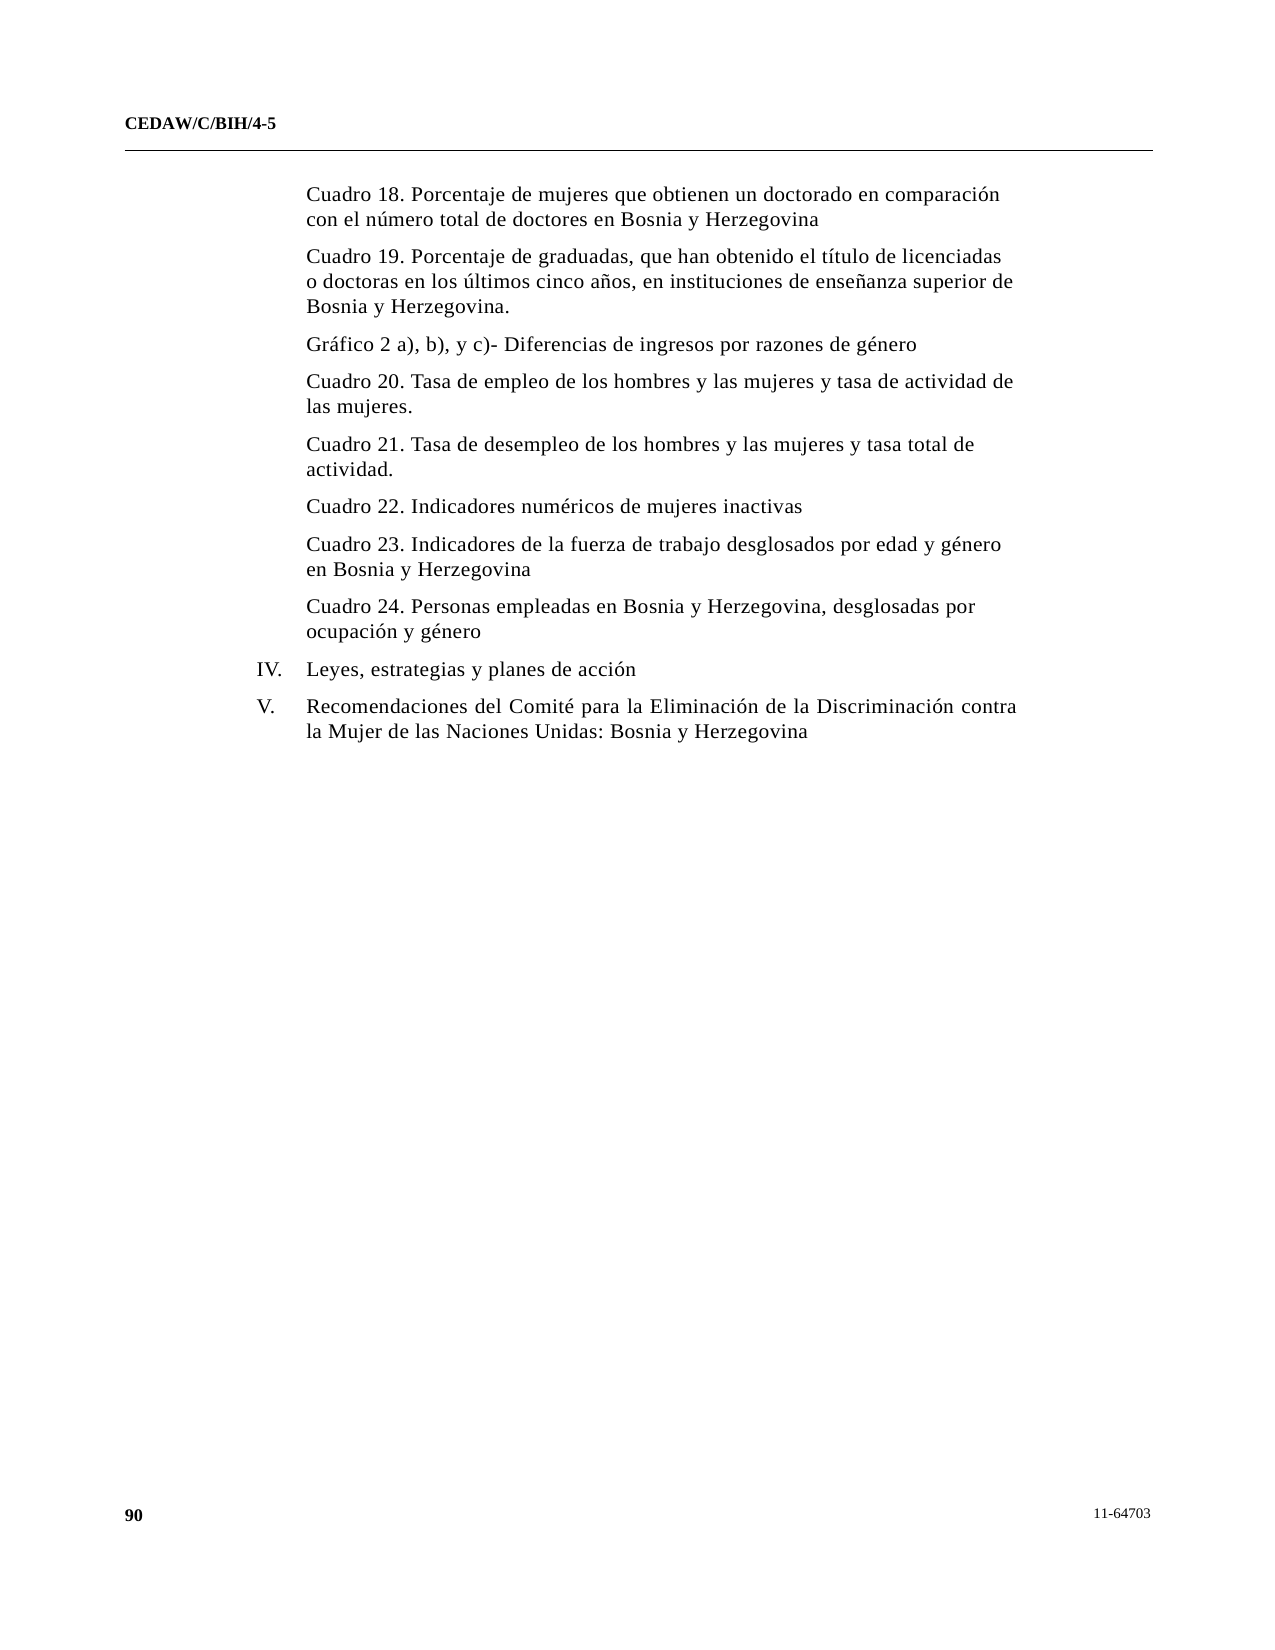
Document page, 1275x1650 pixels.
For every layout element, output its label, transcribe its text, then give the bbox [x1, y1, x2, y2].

text Gráfico 2 a), b), y c)- Diferencias de ingresos por razones de género [306, 331, 1018, 356]
text Cuadro 22. Indicadores numéricos de mujeres inactivas [306, 494, 1018, 519]
text Cuadro 20. Tasa de empleo de los hombres y las mujeres y tasa de actividad de las mujeres. [306, 369, 1018, 419]
text Cuadro 23. Indicadores de la fuerza de trabajo desglosados por edad y género en Bosnia y Herzegovina [306, 531, 1018, 581]
text V. Recomendaciones del Comité para la Eliminación de la Discriminación contra la Mujer de las Naciones Unidas: Bosnia y Herzegovina [256, 694, 1018, 744]
text IV. Leyes, estrategias y planes de acción [256, 656, 1018, 681]
text Cuadro 18. Porcentaje de mujeres que obtienen un doctorado en comparación con el número total de doctores en Bosnia y Herzegovina [306, 181, 1018, 231]
text Cuadro 21. Tasa de desempleo de los hombres y las mujeres y tasa total de actividad. [306, 431, 1018, 481]
text Cuadro 24. Personas empleadas en Bosnia y Herzegovina, desglosadas por ocupación y género [306, 594, 1018, 644]
text Cuadro 19. Porcentaje de graduadas, que han obtenido el título de licenciadas o doctoras en los últimos cinco años, en instituciones de enseñanza superior de Bosnia y Herzegovina. [306, 244, 1018, 319]
